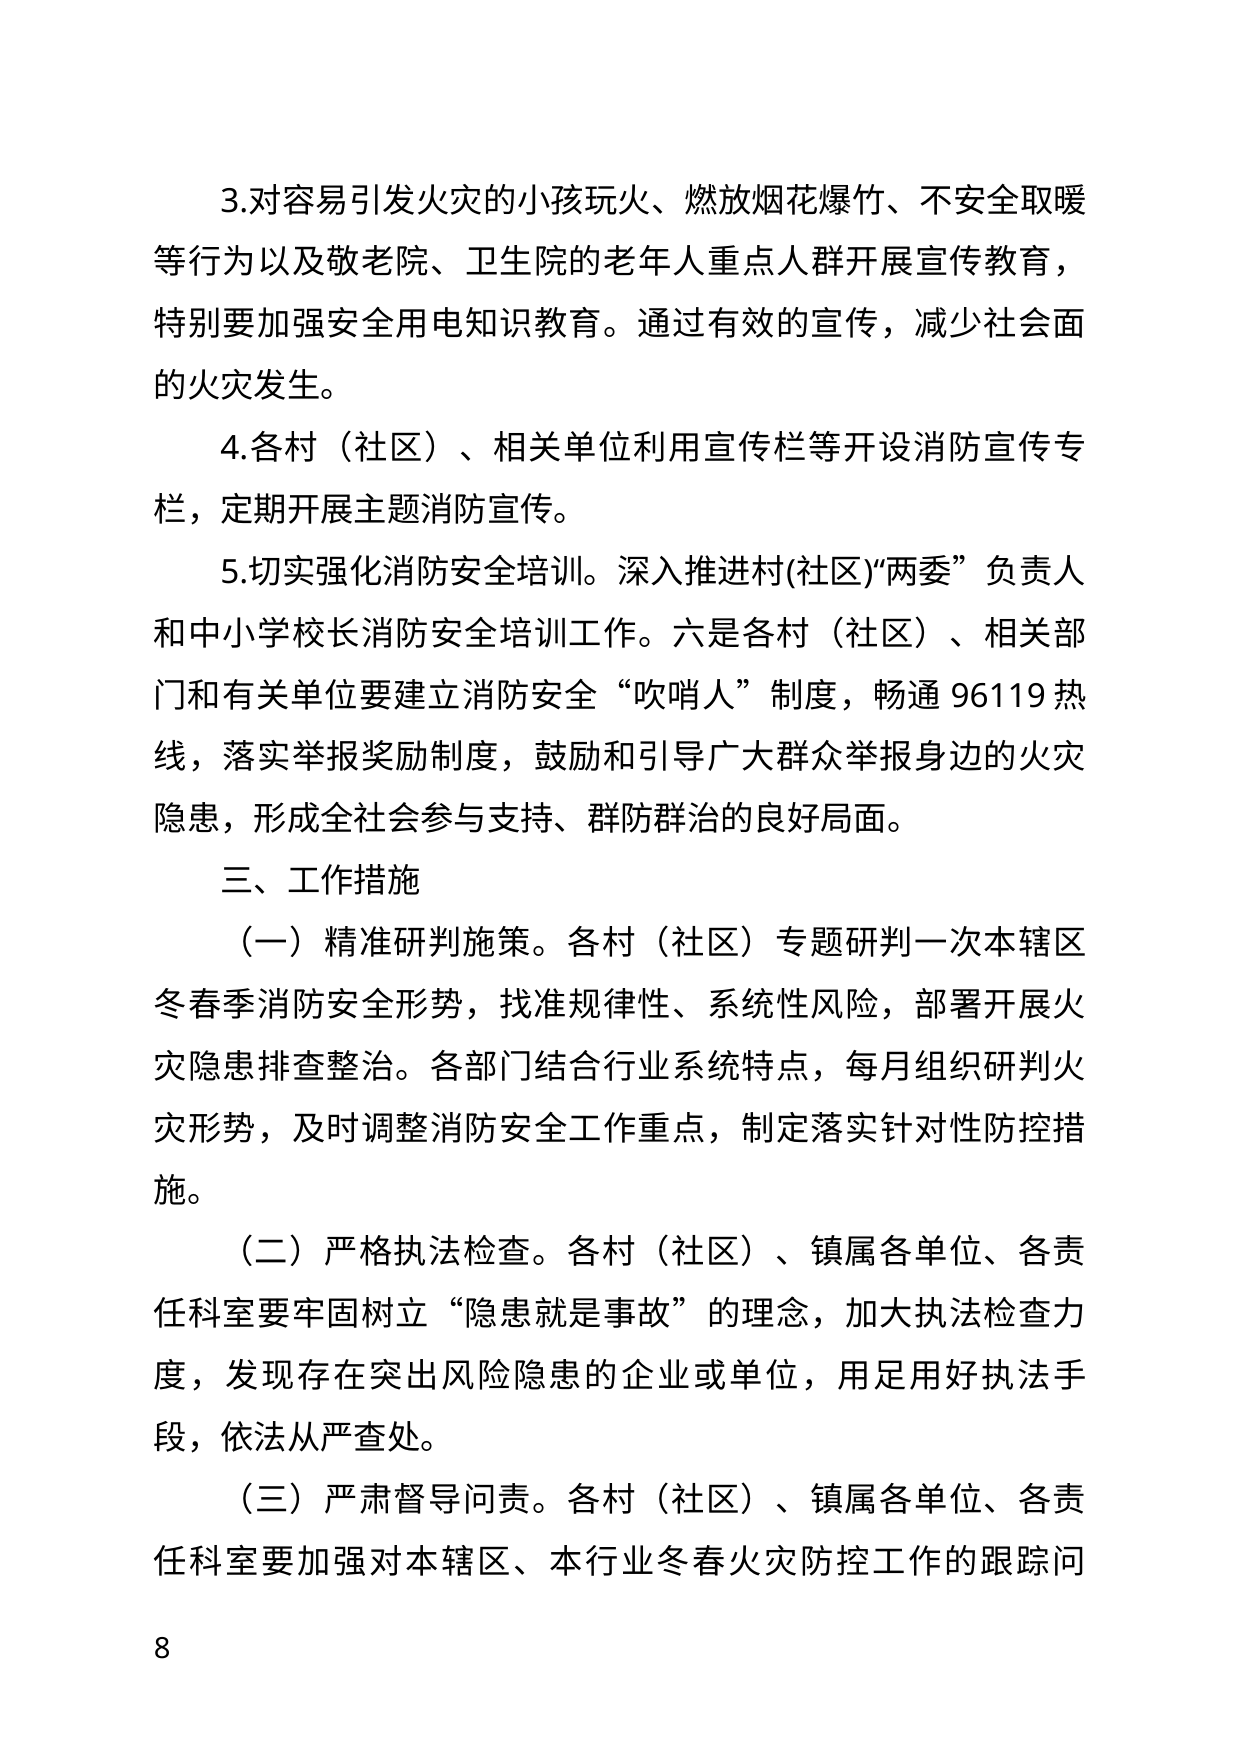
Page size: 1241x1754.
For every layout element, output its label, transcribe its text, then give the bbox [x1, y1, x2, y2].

text 4.各村（社区）、相关单位利用宣传栏等开设消防宣传专栏，定期开展主题消防宣传。 [153, 410, 1087, 534]
text （一）精准研判施策。各村（社区）专题研判一次本辖区冬春季消防安全形势，找准规律性、系统性风险，部署开展火灾隐患排查整治。各部门结合行业系统特点，每月组织研判火灾形势，及时调整消防安全工作重点，制定落实针对性防控措施。 [153, 905, 1087, 1214]
text 三、工作措施 [153, 843, 1087, 905]
text 5.切实强化消防安全培训。深入推进村(社区)“两委”负责人和中小学校长消防安全培训工作。六是各村（社区）、相关部门和有关单位要建立消防安全“吹哨人”制度，畅通96119热线，落实举报奖励制度，鼓励和引导广大群众举报身边的火灾隐患，形成全社会参与支持、群防群治的良好局面。 [153, 534, 1087, 843]
text （二）严格执法检查。各村（社区）、镇属各单位、各责任科室要牢固树立“隐患就是事故”的理念，加大执法检查力度，发现存在突出风险隐患的企业或单位，用足用好执法手段，依法从严查处。 [153, 1214, 1087, 1462]
text 3.对容易引发火灾的小孩玩火、燃放烟花爆竹、不安全取暖等行为以及敬老院、卫生院的老年人重点人群开展宣传教育，特别要加强安全用电知识教育。通过有效的宣传，减少社会面的火灾发生。 [153, 162, 1087, 410]
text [153, 1462, 1087, 1586]
